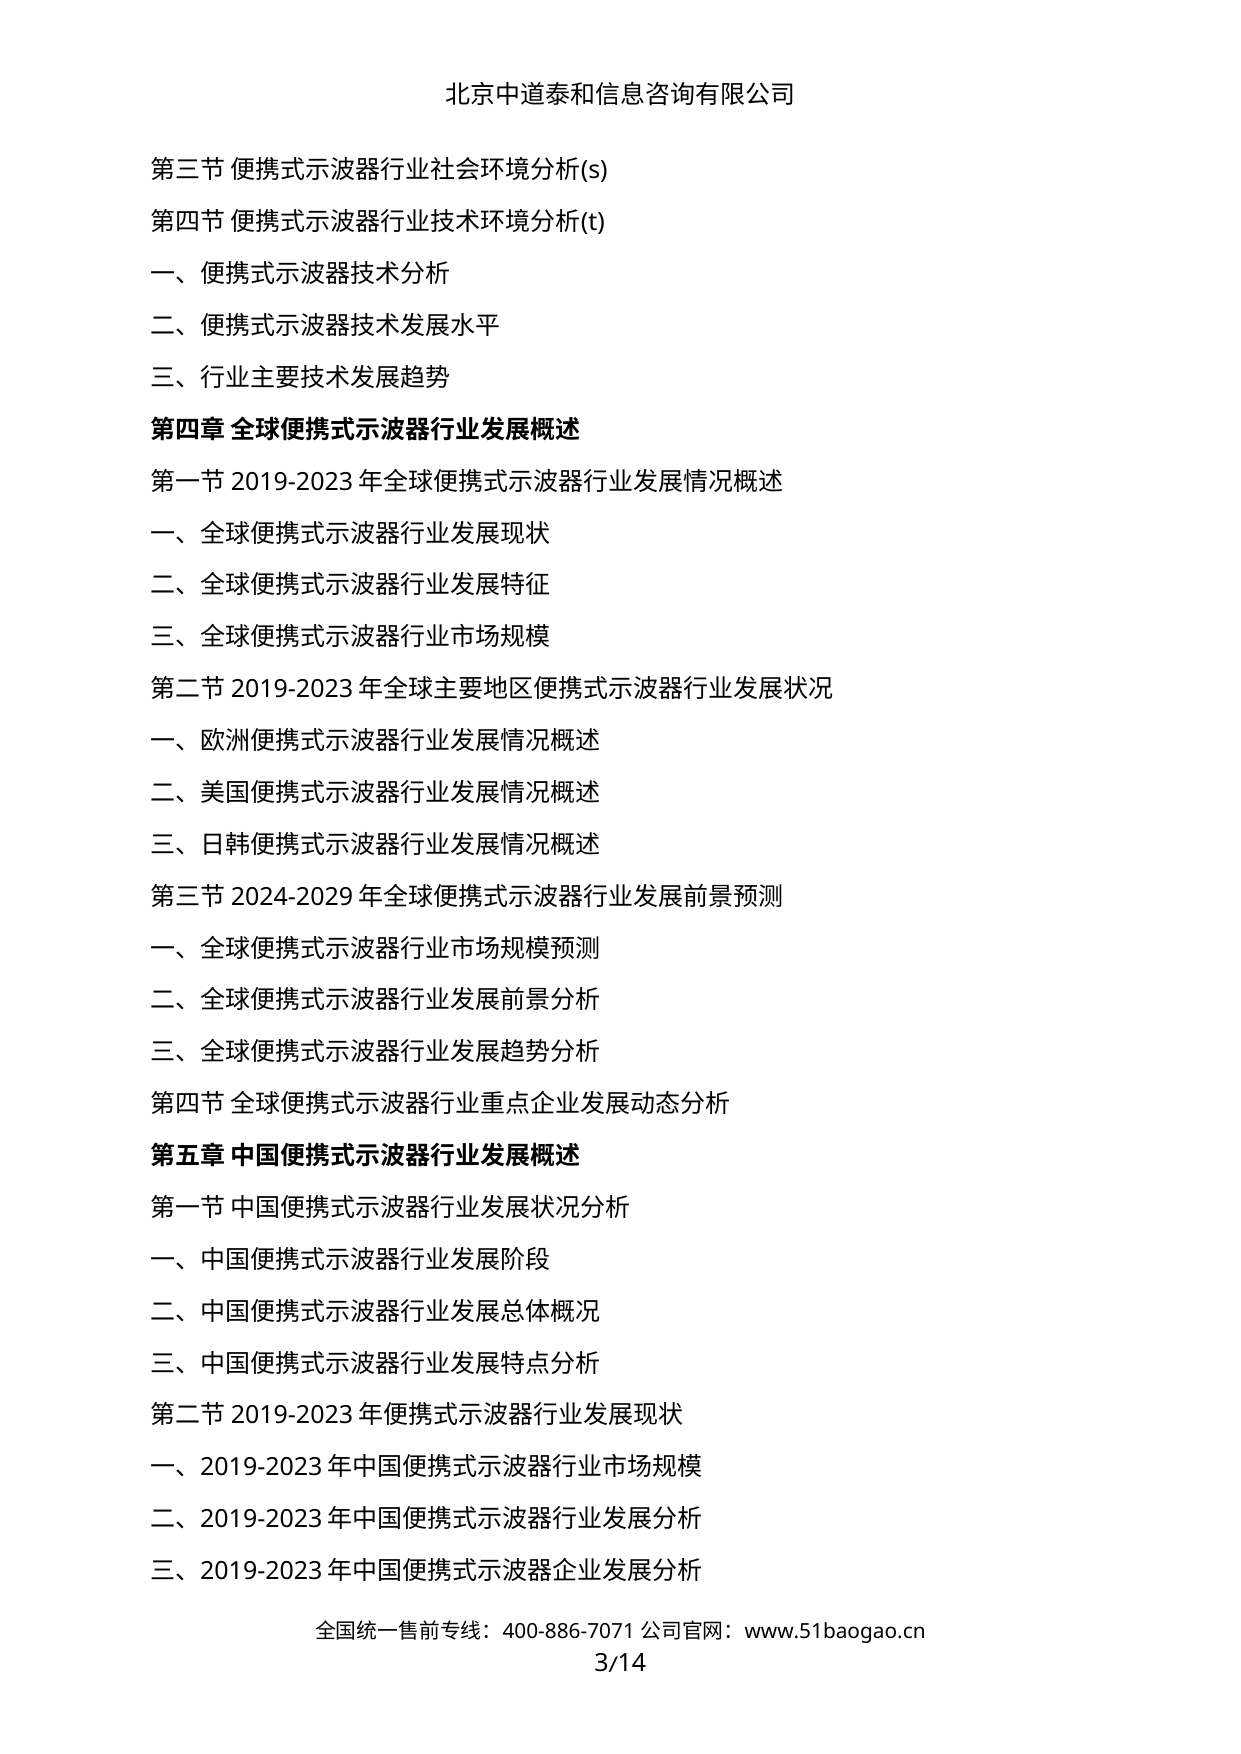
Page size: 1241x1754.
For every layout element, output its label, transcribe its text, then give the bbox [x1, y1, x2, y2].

text 第二节 2019-2023年便携式示波器行业发展现状 [150, 1395, 1090, 1431]
text 第四章 全球便携式示波器行业发展概述 [150, 409, 1090, 446]
text 第二节 2019-2023年全球主要地区便携式示波器行业发展状况 [150, 669, 1090, 705]
text 三、行业主要技术发展趋势 [150, 357, 1090, 394]
text 第一节 中国便携式示波器行业发展状况分析 [150, 1187, 1090, 1224]
text 三、中国便携式示波器行业发展特点分析 [150, 1343, 1090, 1379]
text 三、日韩便携式示波器行业发展情况概述 [150, 824, 1090, 861]
text 三、全球便携式示波器行业市场规模 [150, 617, 1090, 653]
text 第四节 全球便携式示波器行业重点企业发展动态分析 [150, 1084, 1090, 1120]
text 二、2019-2023年中国便携式示波器行业发展分析 [150, 1499, 1090, 1535]
text 一、全球便携式示波器行业发展现状 [150, 513, 1090, 549]
text 二、中国便携式示波器行业发展总体概况 [150, 1291, 1090, 1327]
text 三、全球便携式示波器行业发展趋势分析 [150, 1032, 1090, 1068]
text 一、中国便携式示波器行业发展阶段 [150, 1239, 1090, 1276]
text 一、便携式示波器技术分析 [150, 254, 1090, 290]
text 一、全球便携式示波器行业市场规模预测 [150, 928, 1090, 964]
text 二、美国便携式示波器行业发展情况概述 [150, 772, 1090, 809]
text 二、全球便携式示波器行业发展特征 [150, 565, 1090, 601]
text 二、便携式示波器技术发展水平 [150, 306, 1090, 342]
text 第五章 中国便携式示波器行业发展概述 [150, 1136, 1090, 1172]
text 第三节 2024-2029年全球便携式示波器行业发展前景预测 [150, 876, 1090, 912]
text 三、2019-2023年中国便携式示波器企业发展分析 [150, 1551, 1090, 1587]
text 一、欧洲便携式示波器行业发展情况概述 [150, 721, 1090, 757]
text 二、全球便携式示波器行业发展前景分析 [150, 980, 1090, 1016]
text 第一节 2019-2023年全球便携式示波器行业发展情况概述 [150, 461, 1090, 497]
text 第三节 便携式示波器行业社会环境分析(s) [150, 150, 1090, 186]
text 一、2019-2023年中国便携式示波器行业市场规模 [150, 1447, 1090, 1483]
text 第四节 便携式示波器行业技术环境分析(t) [150, 202, 1090, 238]
